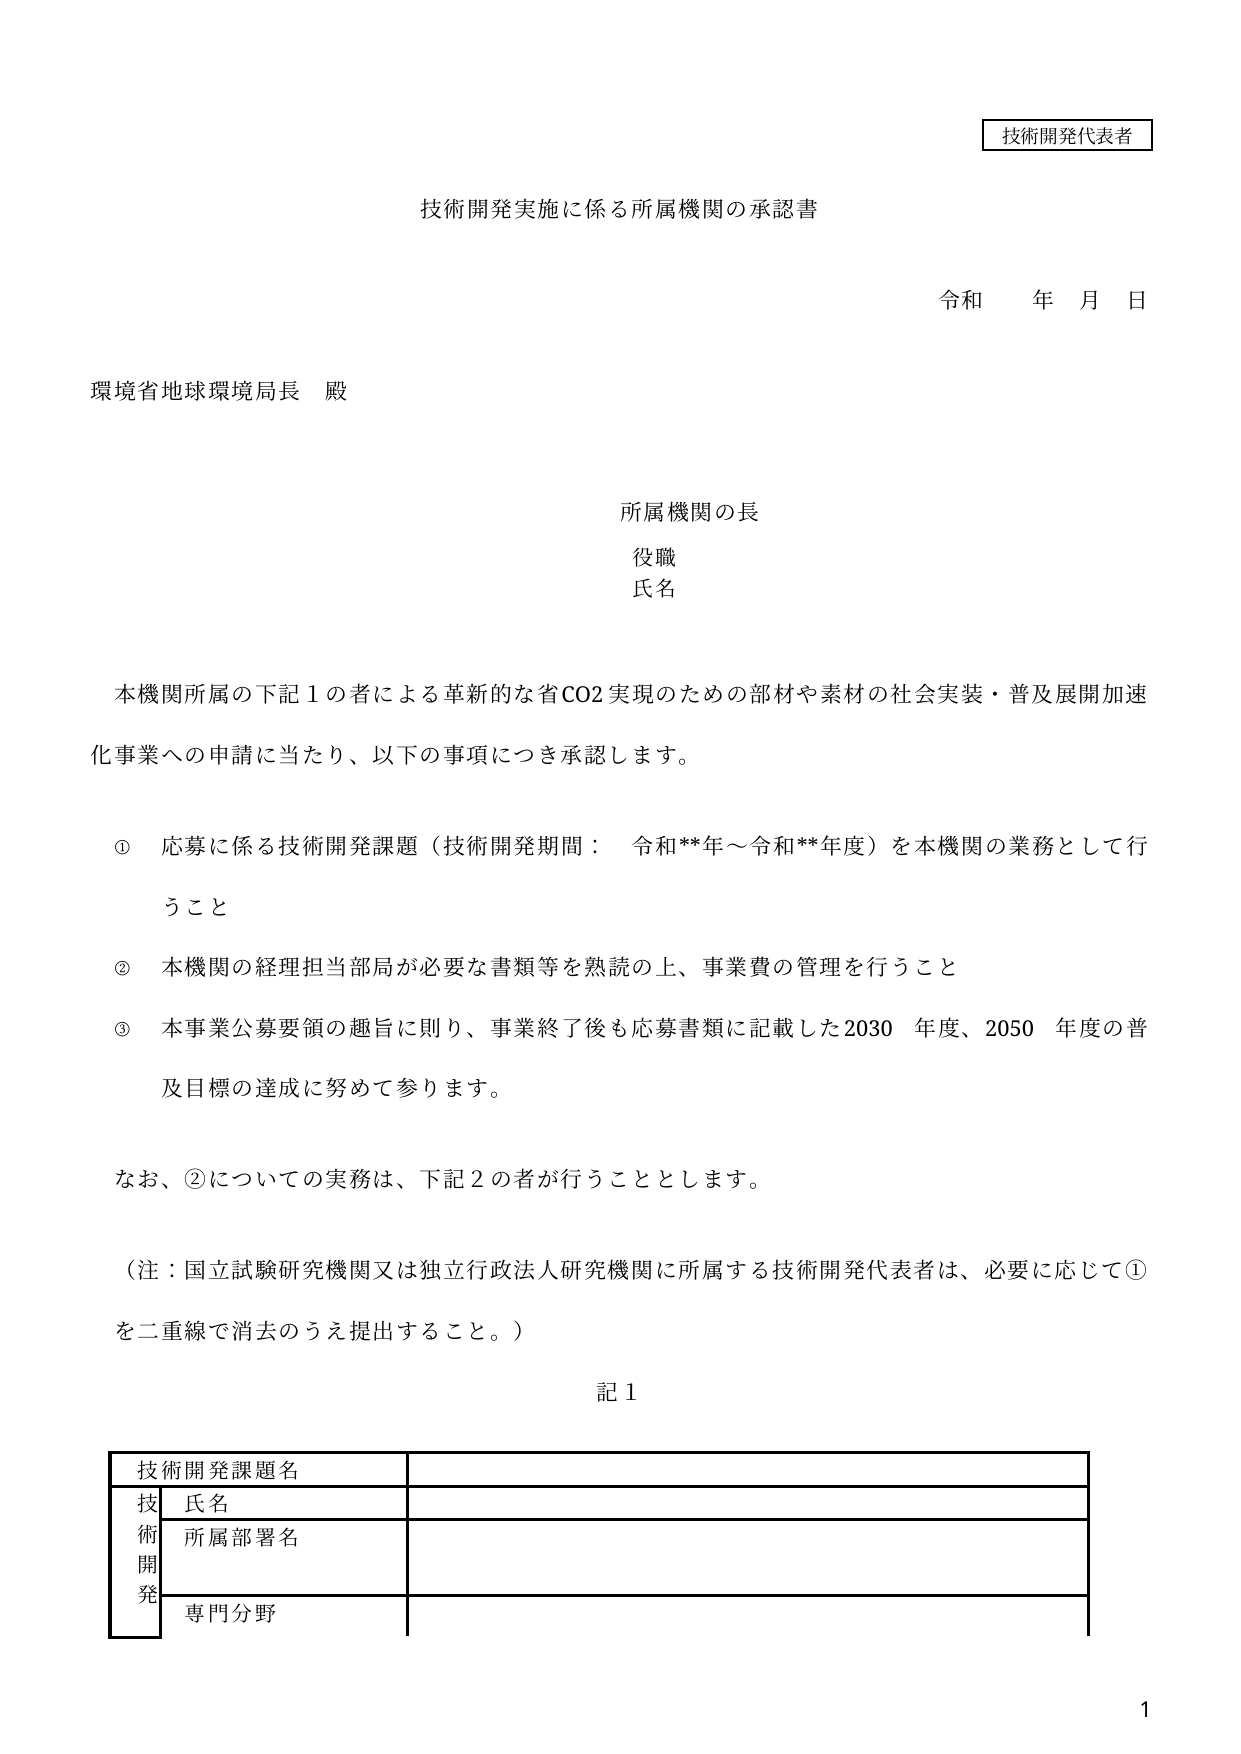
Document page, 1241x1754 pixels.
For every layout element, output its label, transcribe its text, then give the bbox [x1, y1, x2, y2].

table_cell [409, 1488, 1087, 1518]
text 環境省地球環境局長 殿 [90, 360, 1150, 420]
text 令和 年 月 日 [90, 269, 1150, 329]
table_cell [409, 1521, 1087, 1594]
table_header [409, 1454, 1087, 1484]
text 所属機関の長 [90, 481, 1150, 542]
list 応募に係る技術開発課題（技術開発期間： 令和**年～令和**年度）を本機関の業務として行うこと [111, 814, 1150, 936]
text 技術開発実施に係る所属機関の承認書 [90, 178, 1150, 238]
list 本機関の経理担当部局が必要な書類等を熟読の上、事業費の管理を行うこと [111, 936, 1150, 996]
text 役職 [622, 542, 1150, 572]
table_cell 氏名 [162, 1488, 406, 1518]
table_header 技術開発課題名 [112, 1454, 406, 1484]
list 本事業公募要領の趣旨に則り、事業終了後も応募書類に記載した2030年度、2050年度の普及目標の達成に努めて参ります。 [111, 996, 1150, 1118]
table_cell [409, 1597, 1087, 1636]
table_cell 専門分野 [162, 1597, 406, 1636]
text 本機関所属の下記１の者による革新的な省CO2実現のための部材や素材の社会実装・普及展開加速化事業への申請に当たり、以下の事項につき承認します。 [90, 663, 1150, 784]
table_cell 技術開発代表者 [112, 1488, 159, 1636]
text （注：国立試験研究機関又は独立行政法人研究機関に所属する技術開発代表者は、必要に応じて①を二重線で消去のうえ提出すること。） [107, 1239, 1150, 1360]
table_cell 所属部署名 [162, 1521, 406, 1594]
text 記１ [90, 1360, 1150, 1421]
text なお、②についての実務は、下記２の者が行うこととします。 [90, 1148, 1150, 1208]
text 氏名 [622, 572, 1150, 602]
